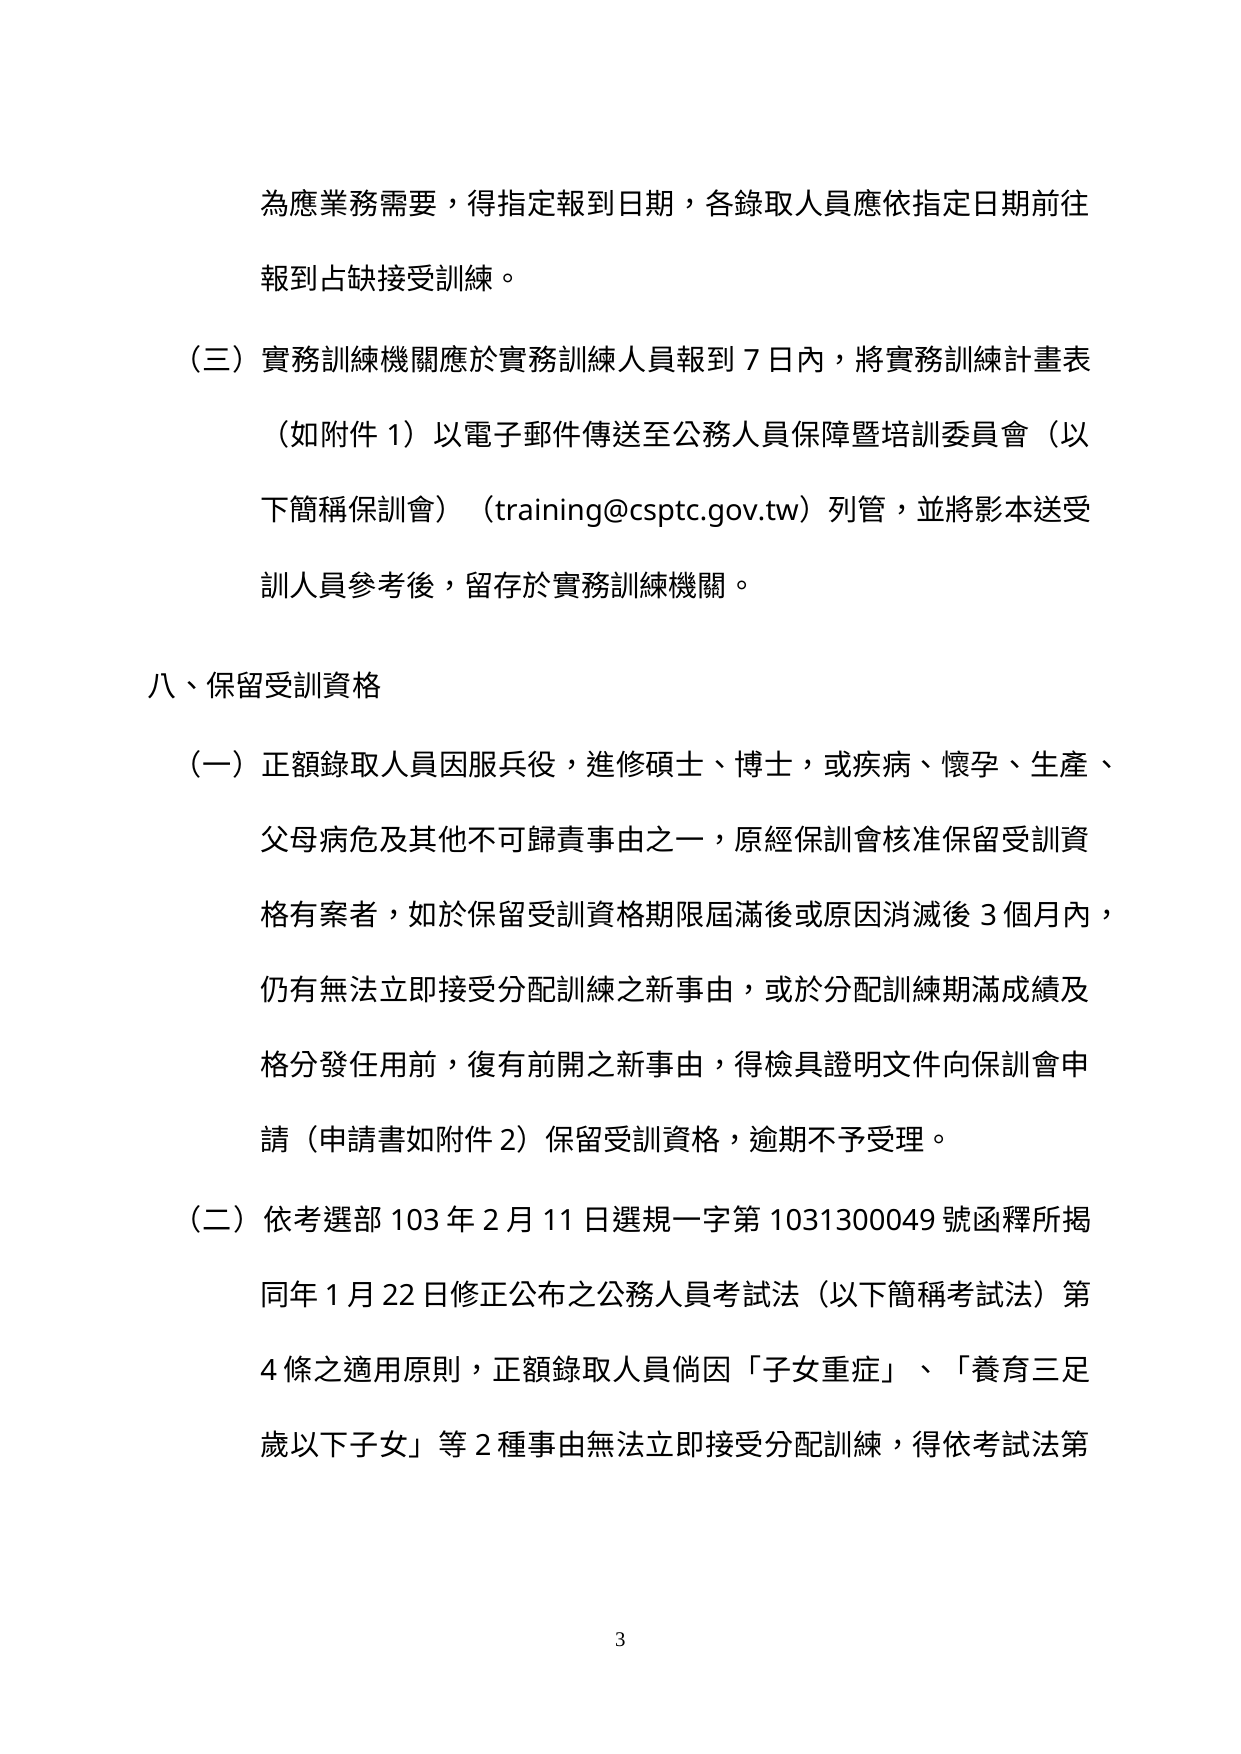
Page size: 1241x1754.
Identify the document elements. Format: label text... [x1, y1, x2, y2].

text （一）正額錄取人員因服兵役，進修碩士、博士，或疾病、懷孕、生產、父母病危及其他不可歸責事由之一，原經保訓會核准保留受訓資格有案者，如於保留受訓資格期限屆滿後或原因消滅後3個月內，仍有無法立即接受分配訓練之新事由，或於分配訓練期滿成績及格分發任用前，復有前開之新事由，得檢具證明文件向保訓會申請（申請書如附件2）保留受訓資格，逾期不予受理。 [173, 725, 1092, 1175]
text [173, 164, 1092, 314]
text 八、保留受訓資格 [148, 646, 1092, 721]
text （三）實務訓練機關應於實務訓練人員報到7日內，將實務訓練計畫表（如附件1）以電子郵件傳送至公務人員保障暨培訓委員會（以下簡稱保訓會）（training@csptc.gov.tw）列管，並將影本送受訓人員參考後，留存於實務訓練機關。 [173, 321, 1092, 621]
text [173, 1180, 1092, 1480]
